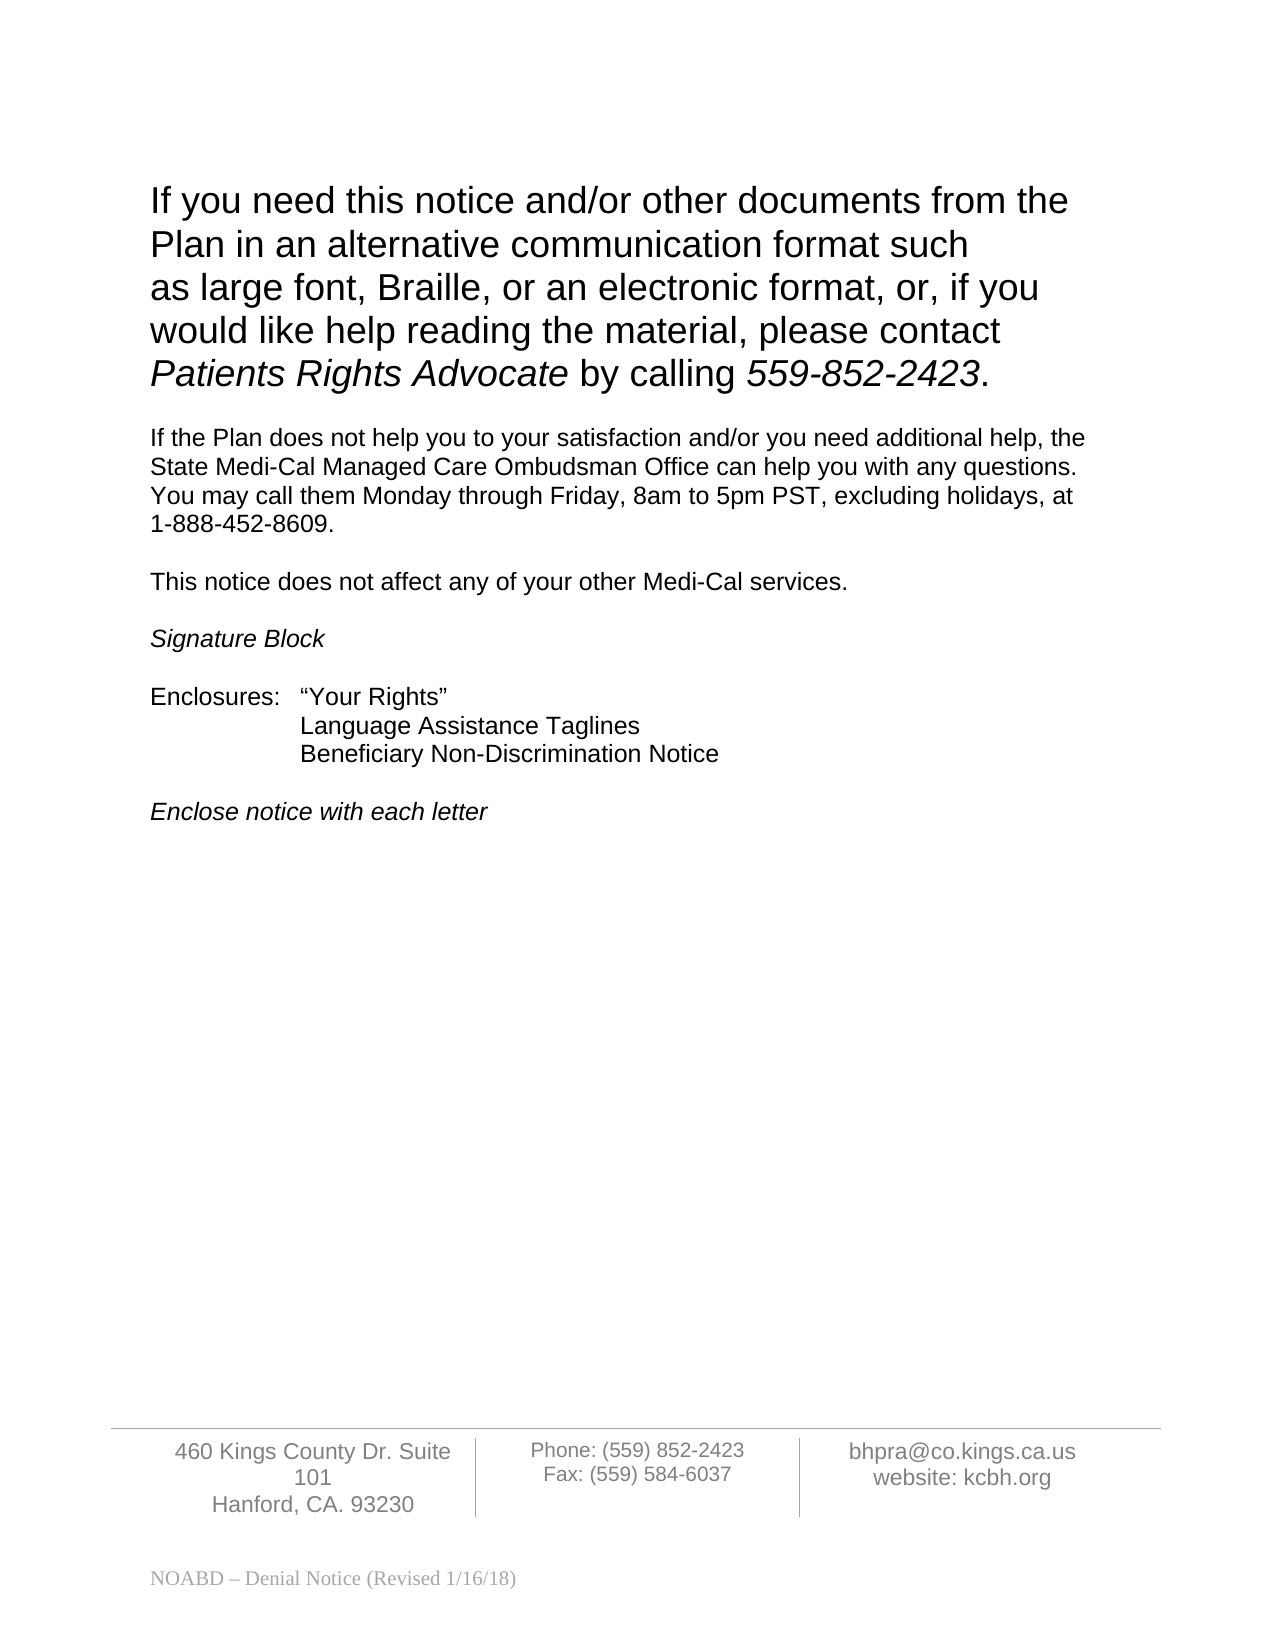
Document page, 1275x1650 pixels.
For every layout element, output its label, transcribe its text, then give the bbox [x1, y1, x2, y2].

text Beneficiary Non-Discrimination Notice [150, 739, 1125, 768]
text This notice does not affect any of your other Medi-Cal services. [150, 567, 1125, 596]
text Enclosures: “Your Rights” [150, 682, 1125, 711]
text Enclose notice with each letter [150, 797, 1125, 826]
text as large font, Braille, or an electronic format, or, if you would like help reading the material, please contact Patients Rights Advocate by calling 559-852-2423. [150, 265, 1125, 394]
text Signature Block [150, 624, 1125, 653]
text Language Assistance Taglines [150, 711, 1125, 739]
text 1-888-452-8609. [150, 509, 1125, 538]
text If you need this notice and/or other documents from the Plan in an alternative communication format such [150, 179, 1125, 265]
text If the Plan does not help you to your satisfaction and/or you need additional help, the State Medi-Cal Managed Care Ombudsman Office can help you with any questions. You may call them Monday through Friday, 8am to 5pm PST, excluding holidays, at [150, 423, 1125, 509]
